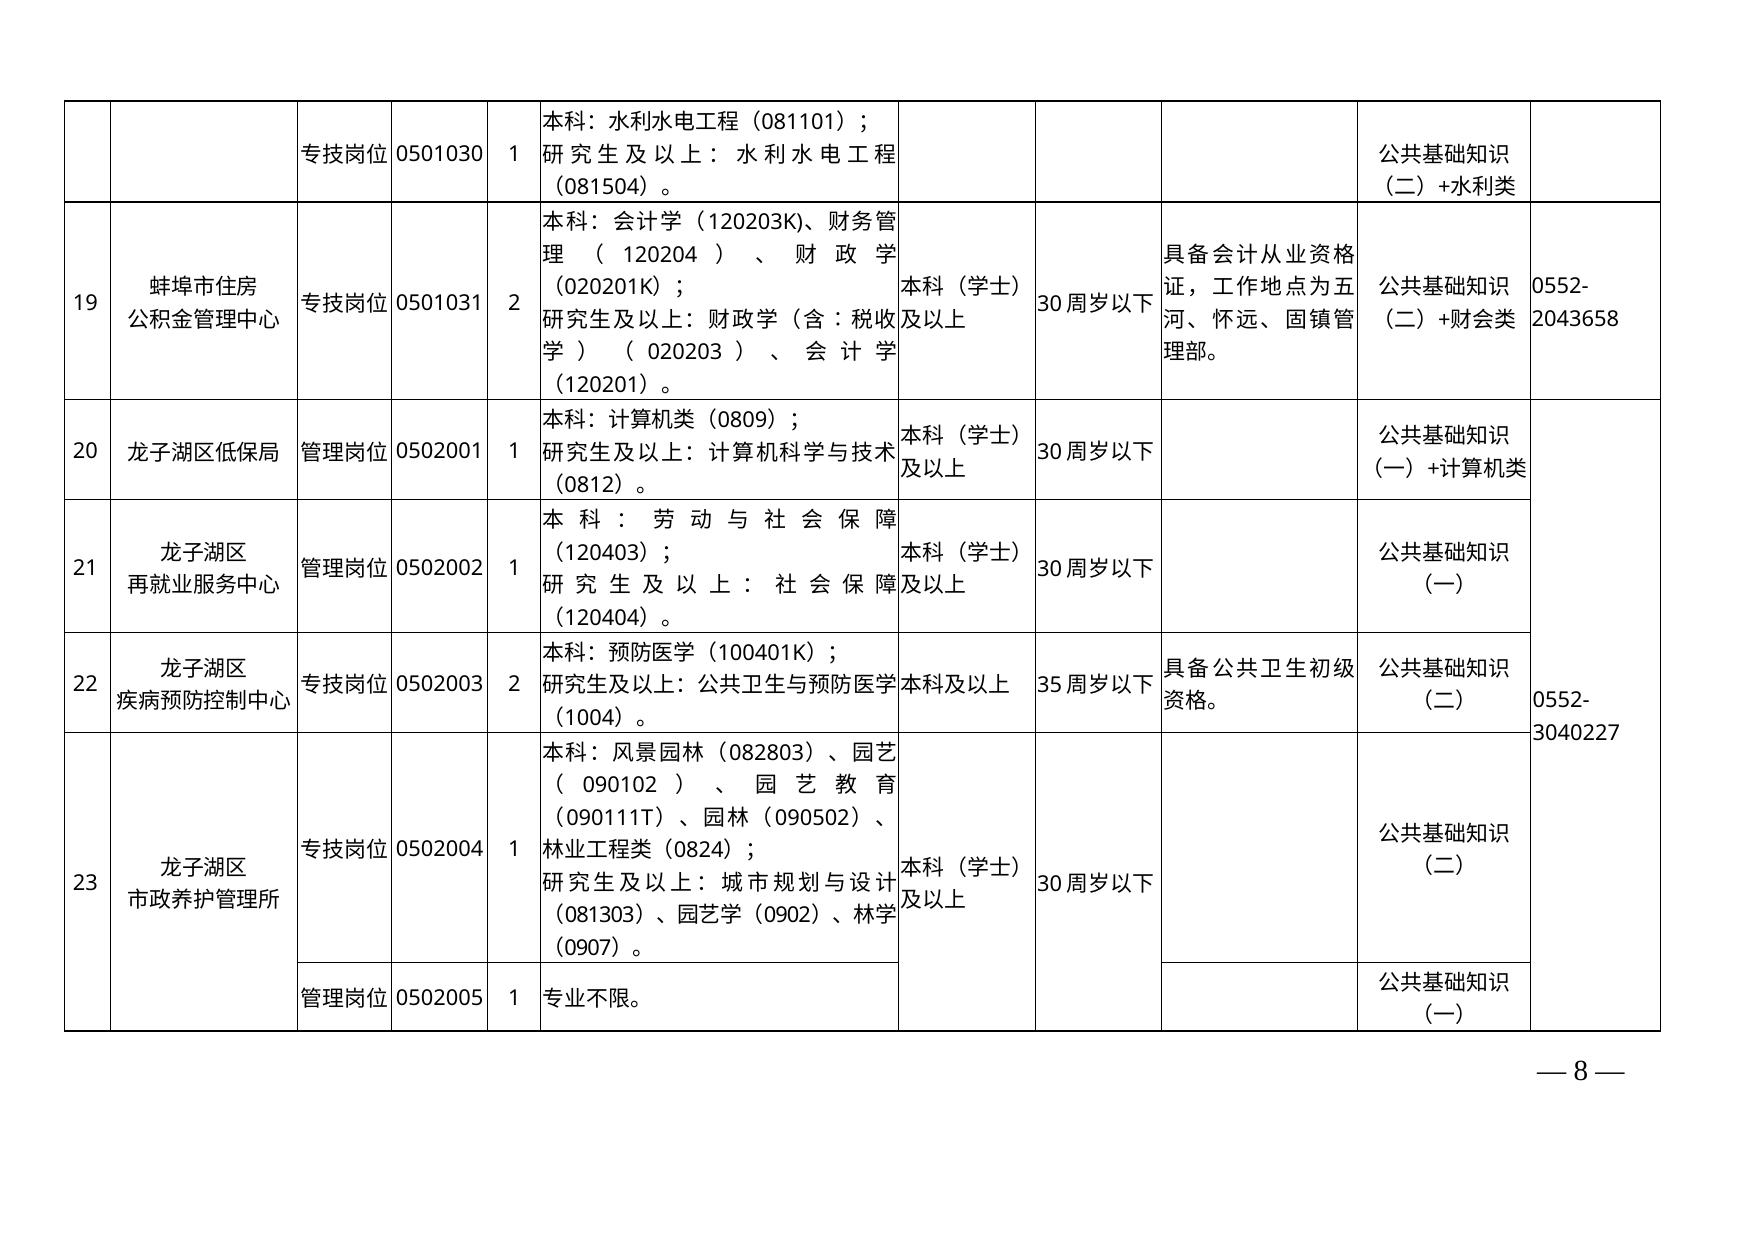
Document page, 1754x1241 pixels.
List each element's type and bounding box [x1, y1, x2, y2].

table_header [541, 102, 898, 201]
table_header [541, 203, 898, 399]
table_header [488, 102, 540, 201]
table_header [1531, 102, 1660, 201]
table_header [1358, 400, 1530, 499]
table_header [392, 400, 487, 499]
table_header [111, 633, 297, 732]
table_header [1531, 400, 1660, 1030]
table_header [488, 500, 540, 632]
table_header [298, 733, 391, 962]
table_header [298, 963, 391, 1030]
table_header [392, 963, 487, 1030]
table_header [1036, 400, 1161, 499]
table_header [1036, 500, 1161, 632]
table_header [298, 400, 391, 499]
table_header [1036, 733, 1161, 1030]
table_header [1162, 963, 1357, 1030]
table_header [111, 203, 297, 399]
table_header [1358, 963, 1530, 1030]
table_header [1358, 733, 1530, 962]
table_header [298, 102, 391, 201]
table_header [1036, 102, 1161, 201]
table_header [1531, 203, 1660, 399]
table_header [488, 633, 540, 732]
table_header [1358, 633, 1530, 732]
table_header [111, 500, 297, 632]
table_header [1162, 733, 1357, 962]
table_header [111, 400, 297, 499]
table_header [488, 963, 540, 1030]
table_header [541, 963, 898, 1030]
table_header [1358, 102, 1530, 201]
table_header [1162, 633, 1357, 732]
table_header [392, 633, 487, 732]
table_header [899, 733, 1035, 1030]
table_header [65, 203, 110, 399]
table_header [488, 400, 540, 499]
table_header [65, 500, 110, 632]
table_header [541, 500, 898, 632]
table_header [298, 633, 391, 732]
table_header [1036, 633, 1161, 732]
table_header [1162, 400, 1357, 499]
table_header [899, 633, 1035, 732]
table_header [392, 203, 487, 399]
table_header [541, 400, 898, 499]
table_header [899, 400, 1035, 499]
table_header [488, 203, 540, 399]
table_header [1358, 500, 1530, 632]
table_header [1162, 102, 1357, 201]
table_header [1162, 203, 1357, 399]
table_header [488, 733, 540, 962]
table_header [541, 733, 898, 962]
table_header [899, 500, 1035, 632]
table_header [111, 733, 297, 1030]
table_header [65, 733, 110, 1030]
table_header [65, 633, 110, 732]
table_header [899, 203, 1035, 399]
table_header [111, 102, 297, 201]
table_header [392, 500, 487, 632]
table_header [392, 102, 487, 201]
table_header [65, 400, 110, 499]
table_header [65, 102, 110, 201]
table_header [298, 500, 391, 632]
table_header [1162, 500, 1357, 632]
table_header [541, 633, 898, 732]
table_header [899, 102, 1035, 201]
table_header [298, 203, 391, 399]
table_header [1036, 203, 1161, 399]
table_header [392, 733, 487, 962]
table_header [1358, 203, 1530, 399]
